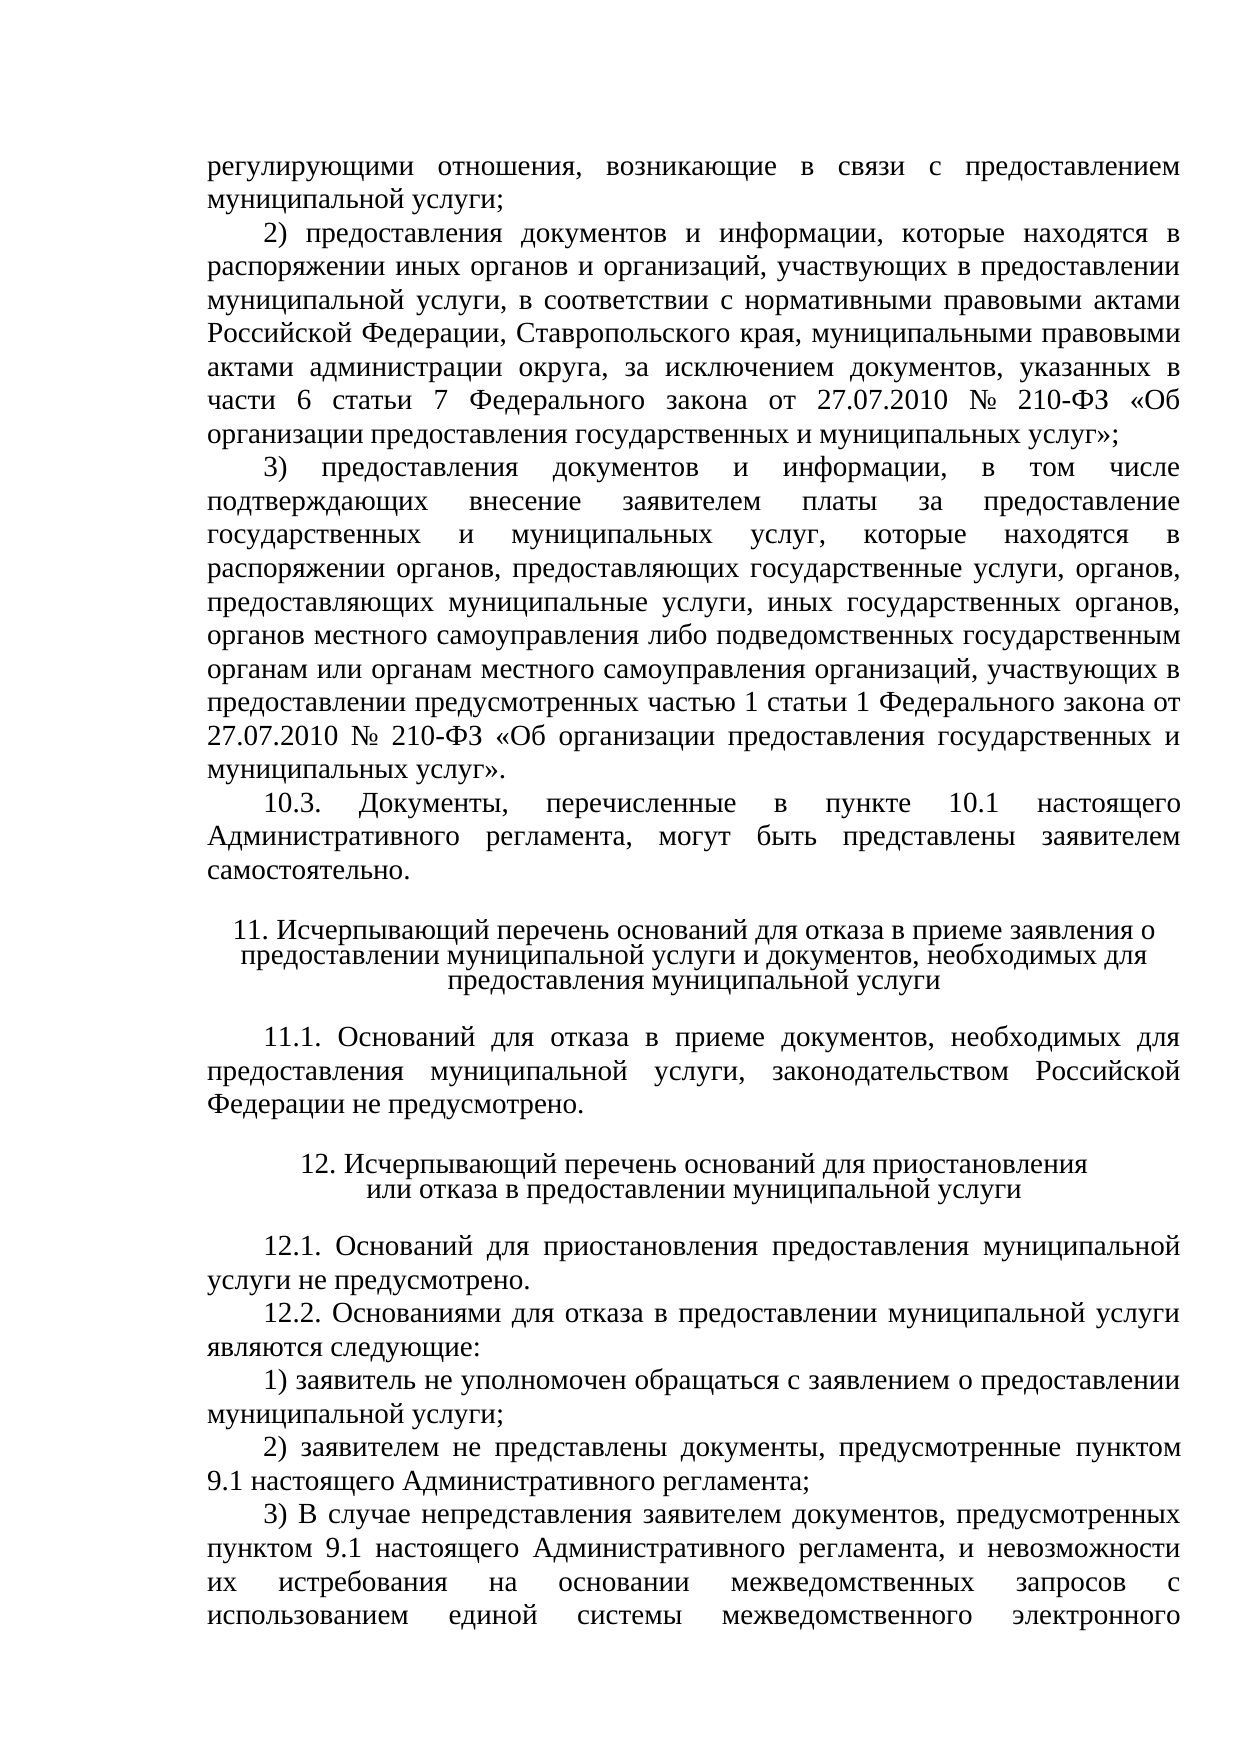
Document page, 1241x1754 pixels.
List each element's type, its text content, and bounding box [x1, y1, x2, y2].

text 3) предоставления документов и информации, в том числе подтверждающих внесение заявителем платы за предоставление государственных и муниципальных услуг, которые находятся в распоряжении органов, предоставляющих государственные услуги, органов, предоставляющих муниципальные услуги, иных государственных органов, органов местного самоуправления либо подведомственных государственным органам или органам местного самоуправления организаций, участвующих в предоставлении предусмотренных частью 1 статьи 1 Федерального закона от 27.07.2010 № 210-ФЗ «Об организации предоставления государственных и муниципальных услуг». [207, 449, 1181, 785]
text 12. Исчерпывающий перечень оснований для приостановления [207, 1153, 1181, 1178]
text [207, 148, 1181, 215]
text или отказа в предоставлении муниципальной услуги [207, 1178, 1181, 1203]
text 2) заявителем не представлены документы, предусмотренные пунктом 9.1 настоящего Административного регламента; [207, 1429, 1181, 1497]
text 10.3. Документы, перечисленные в пункте 10.1 настоящего Административного регламента, могут быть представлены заявителем самостоятельно. [207, 785, 1181, 886]
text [207, 1497, 1181, 1631]
text 1) заявитель не уполномочен обращаться с заявлением о предоставлении муниципальной услуги; [207, 1362, 1181, 1429]
text 11. Исчерпывающий перечень оснований для отказа в приеме заявления о предоставлении муниципальной услуги и документов, необходимых для предоставления муниципальной услуги [207, 919, 1181, 994]
text 11.1. Оснований для отказа в приеме документов, необходимых для предоставления муниципальной услуги, законодательством Российской Федерации не предусмотрено. [207, 1019, 1181, 1120]
text 12.1. Оснований для приостановления предоставления муниципальной услуги не предусмотрено. [207, 1228, 1181, 1295]
text 12.2. Основаниями для отказа в предоставлении муниципальной услуги являются следующие: [207, 1295, 1181, 1362]
text 2) предоставления документов и информации, которые находятся в распоряжении иных органов и организаций, участвующих в предоставлении муниципальной услуги, в соответствии с нормативными правовыми актами Российской Федерации, Ставропольского края, муниципальными правовыми актами администрации округа, за исключением документов, указанных в части 6 статьи 7 Федерального закона от 27.07.2010 № 210-ФЗ «Об организации предоставления государственных и муниципальных услуг»; [207, 215, 1181, 449]
